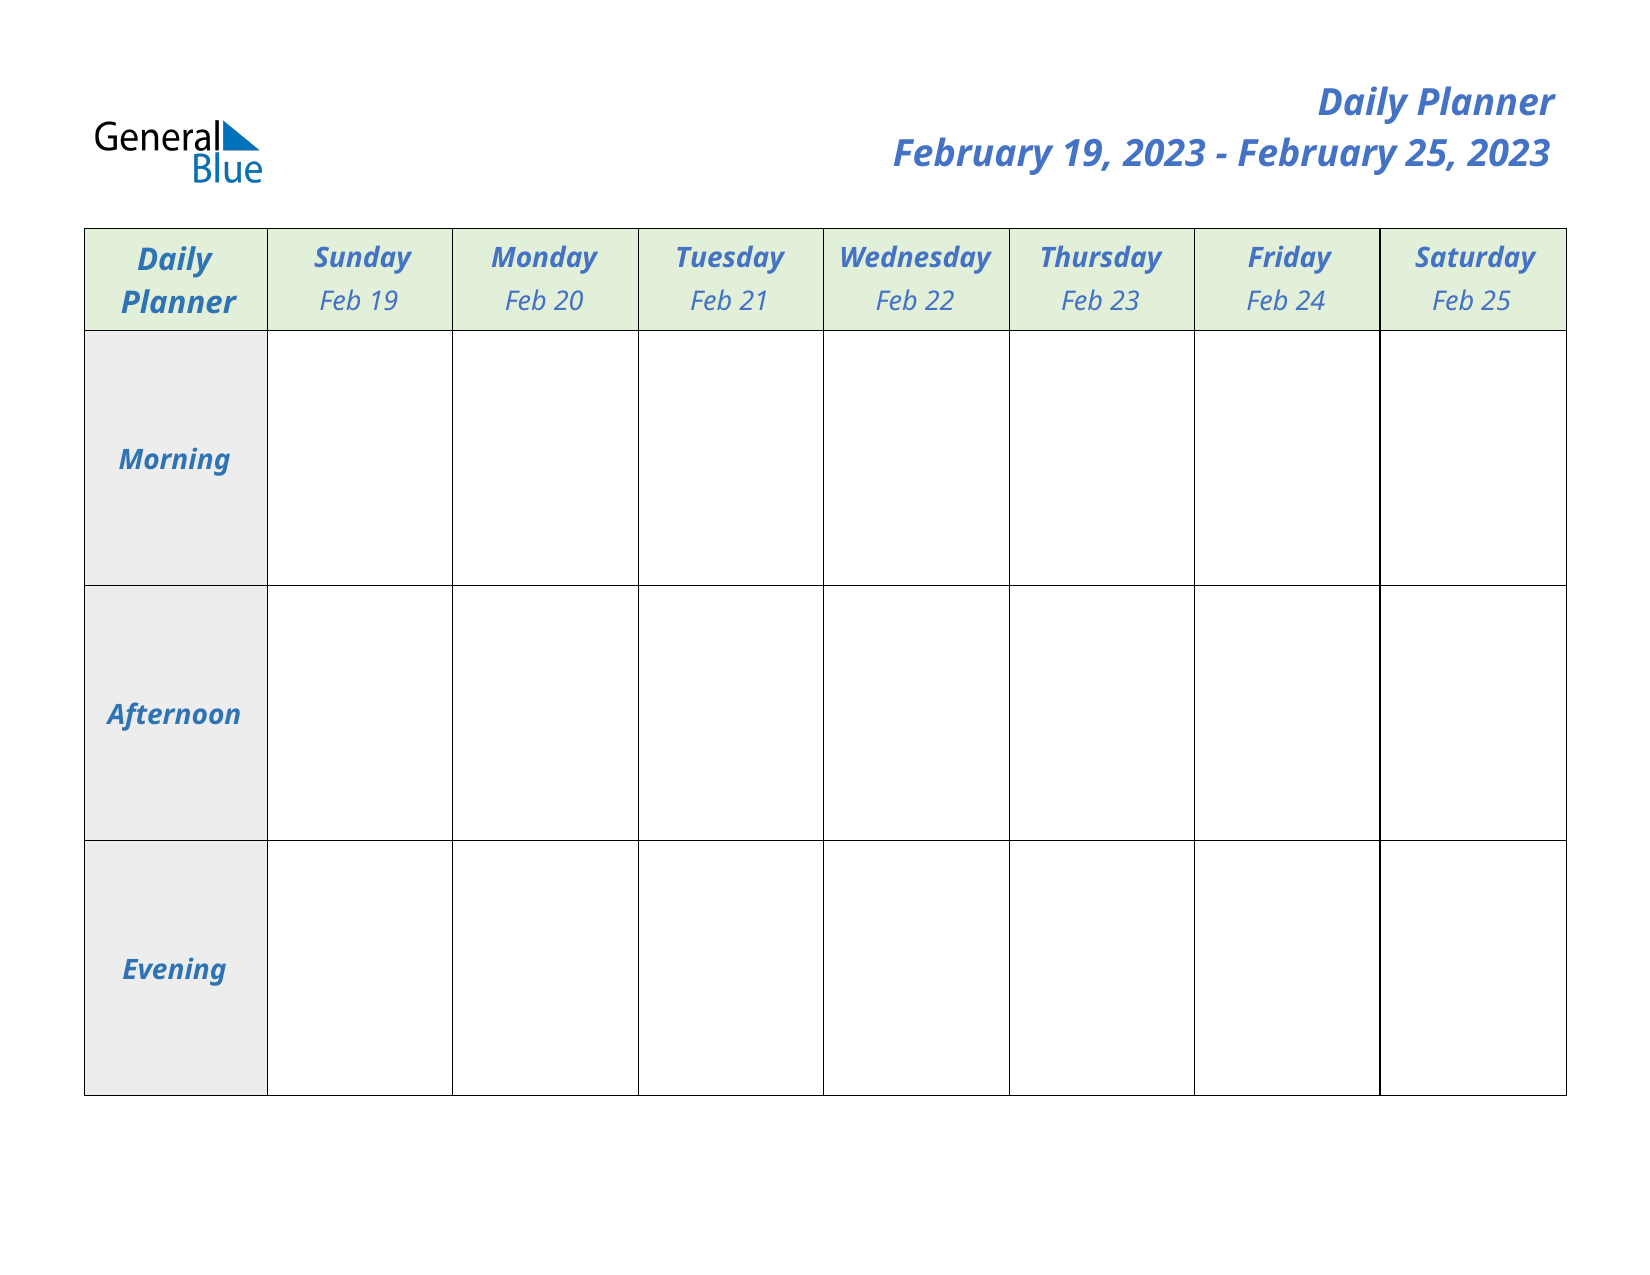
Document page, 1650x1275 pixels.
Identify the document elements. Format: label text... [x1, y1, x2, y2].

table_cell [1381, 331, 1566, 585]
table_cell Monday Feb 20 [453, 229, 638, 330]
table_cell [1195, 841, 1379, 1095]
table_cell [1195, 586, 1379, 840]
table_cell Friday Feb 24 [1195, 229, 1379, 330]
table_cell [453, 841, 638, 1095]
table_cell Thursday Feb 23 [1010, 229, 1194, 330]
table_cell [268, 586, 452, 840]
table_cell [824, 586, 1009, 840]
table_cell [453, 586, 638, 840]
table_cell [639, 586, 823, 840]
table_cell [1381, 841, 1566, 1095]
picture [95, 120, 262, 183]
table_cell [1010, 331, 1194, 585]
table_cell Daily Planner [85, 229, 267, 330]
table_cell Afternoon [85, 586, 267, 840]
table_cell Evening [85, 841, 267, 1095]
table_cell Sunday Feb 19 [268, 229, 452, 330]
table_cell [1381, 586, 1566, 840]
table_cell [824, 331, 1009, 585]
table_cell Tuesday Feb 21 [639, 229, 823, 330]
table_cell [1010, 841, 1194, 1095]
table_cell [639, 331, 823, 585]
table_cell [268, 841, 452, 1095]
table_cell [453, 331, 638, 585]
table_header [84, 75, 267, 228]
table_cell Morning [85, 331, 267, 585]
table_cell [1010, 586, 1194, 840]
table_cell [1195, 331, 1379, 585]
table_cell [639, 841, 823, 1095]
table_cell [824, 841, 1009, 1095]
table_header Daily Planner February 19, 2023 - February 25, 2023 [268, 75, 1566, 228]
table_cell Wednesday Feb 22 [824, 229, 1009, 330]
table_cell Saturday Feb 25 [1381, 229, 1566, 330]
table_cell [268, 331, 452, 585]
